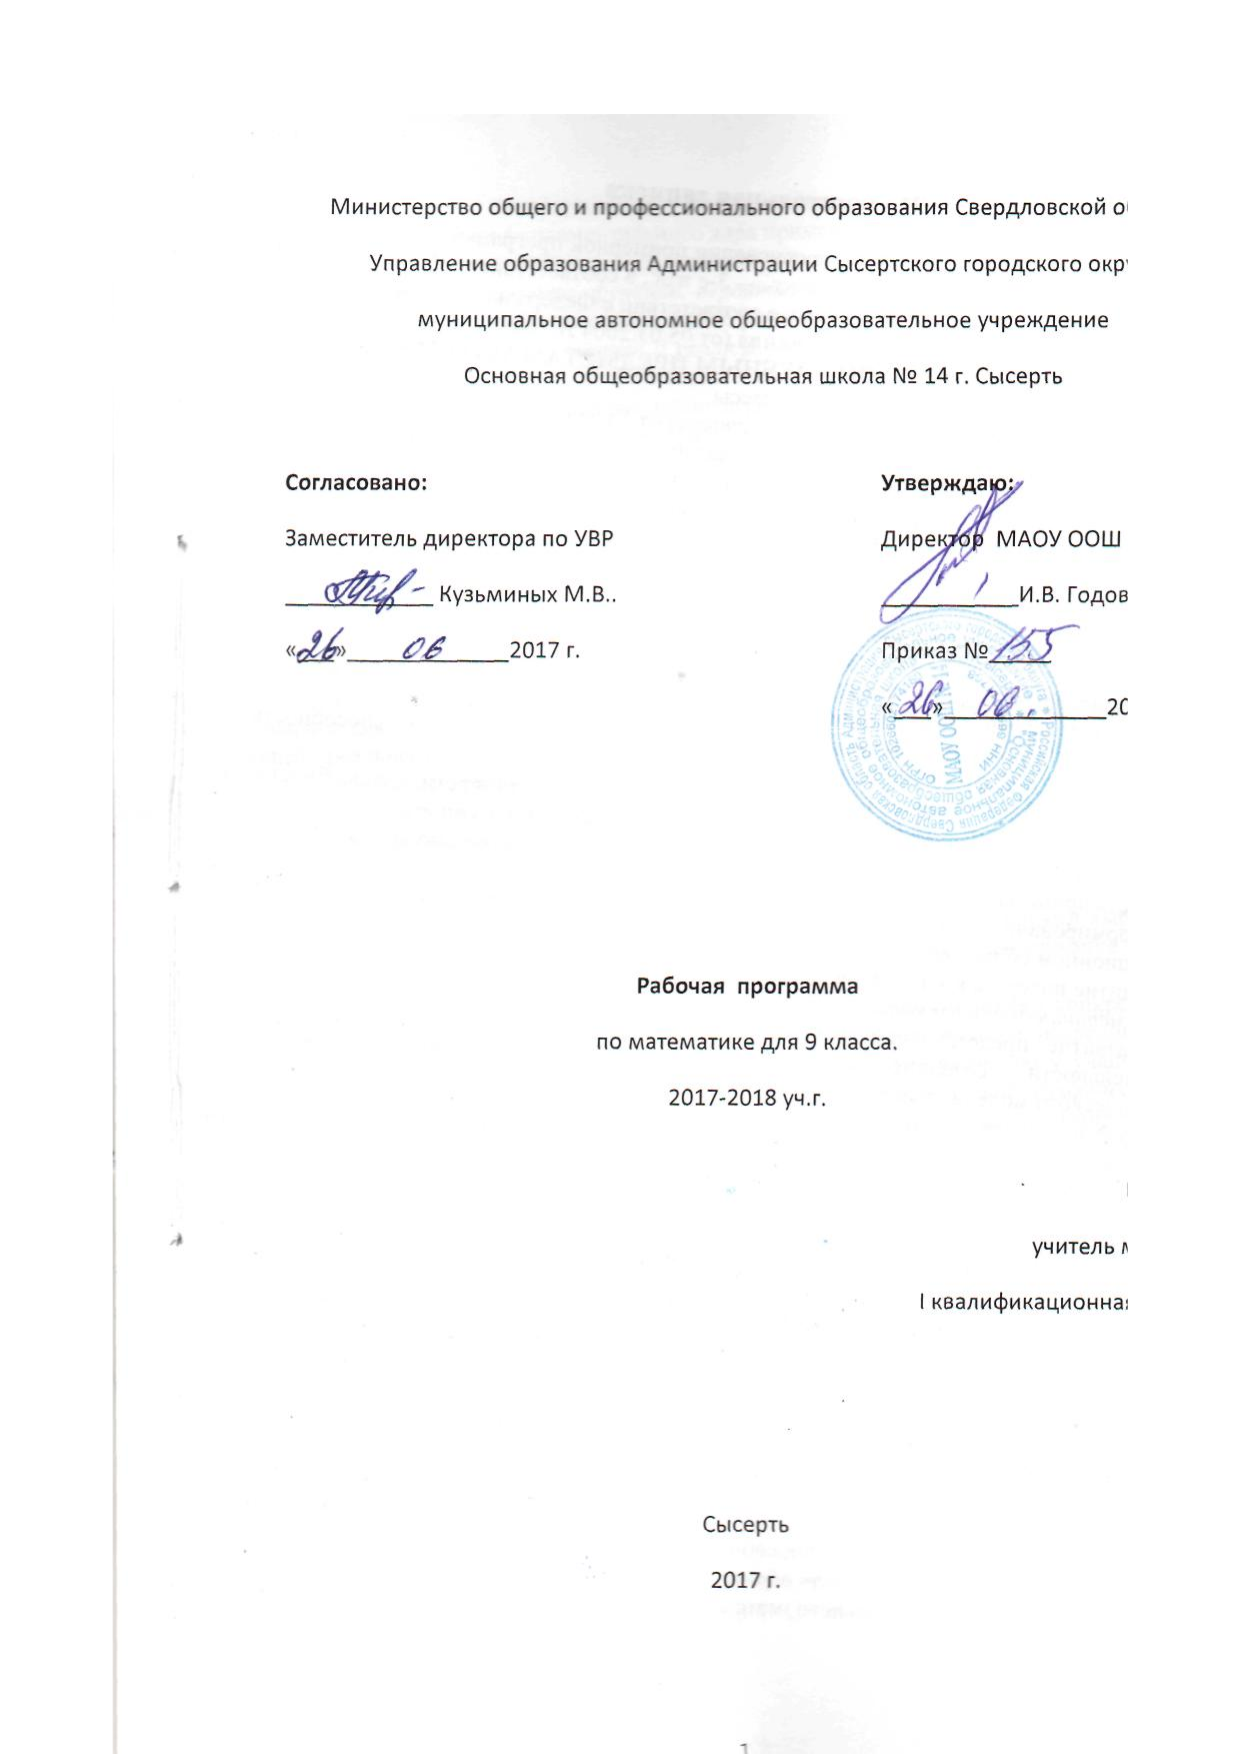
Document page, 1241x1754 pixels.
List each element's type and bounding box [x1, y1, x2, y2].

picture [112, 114, 1128, 1754]
